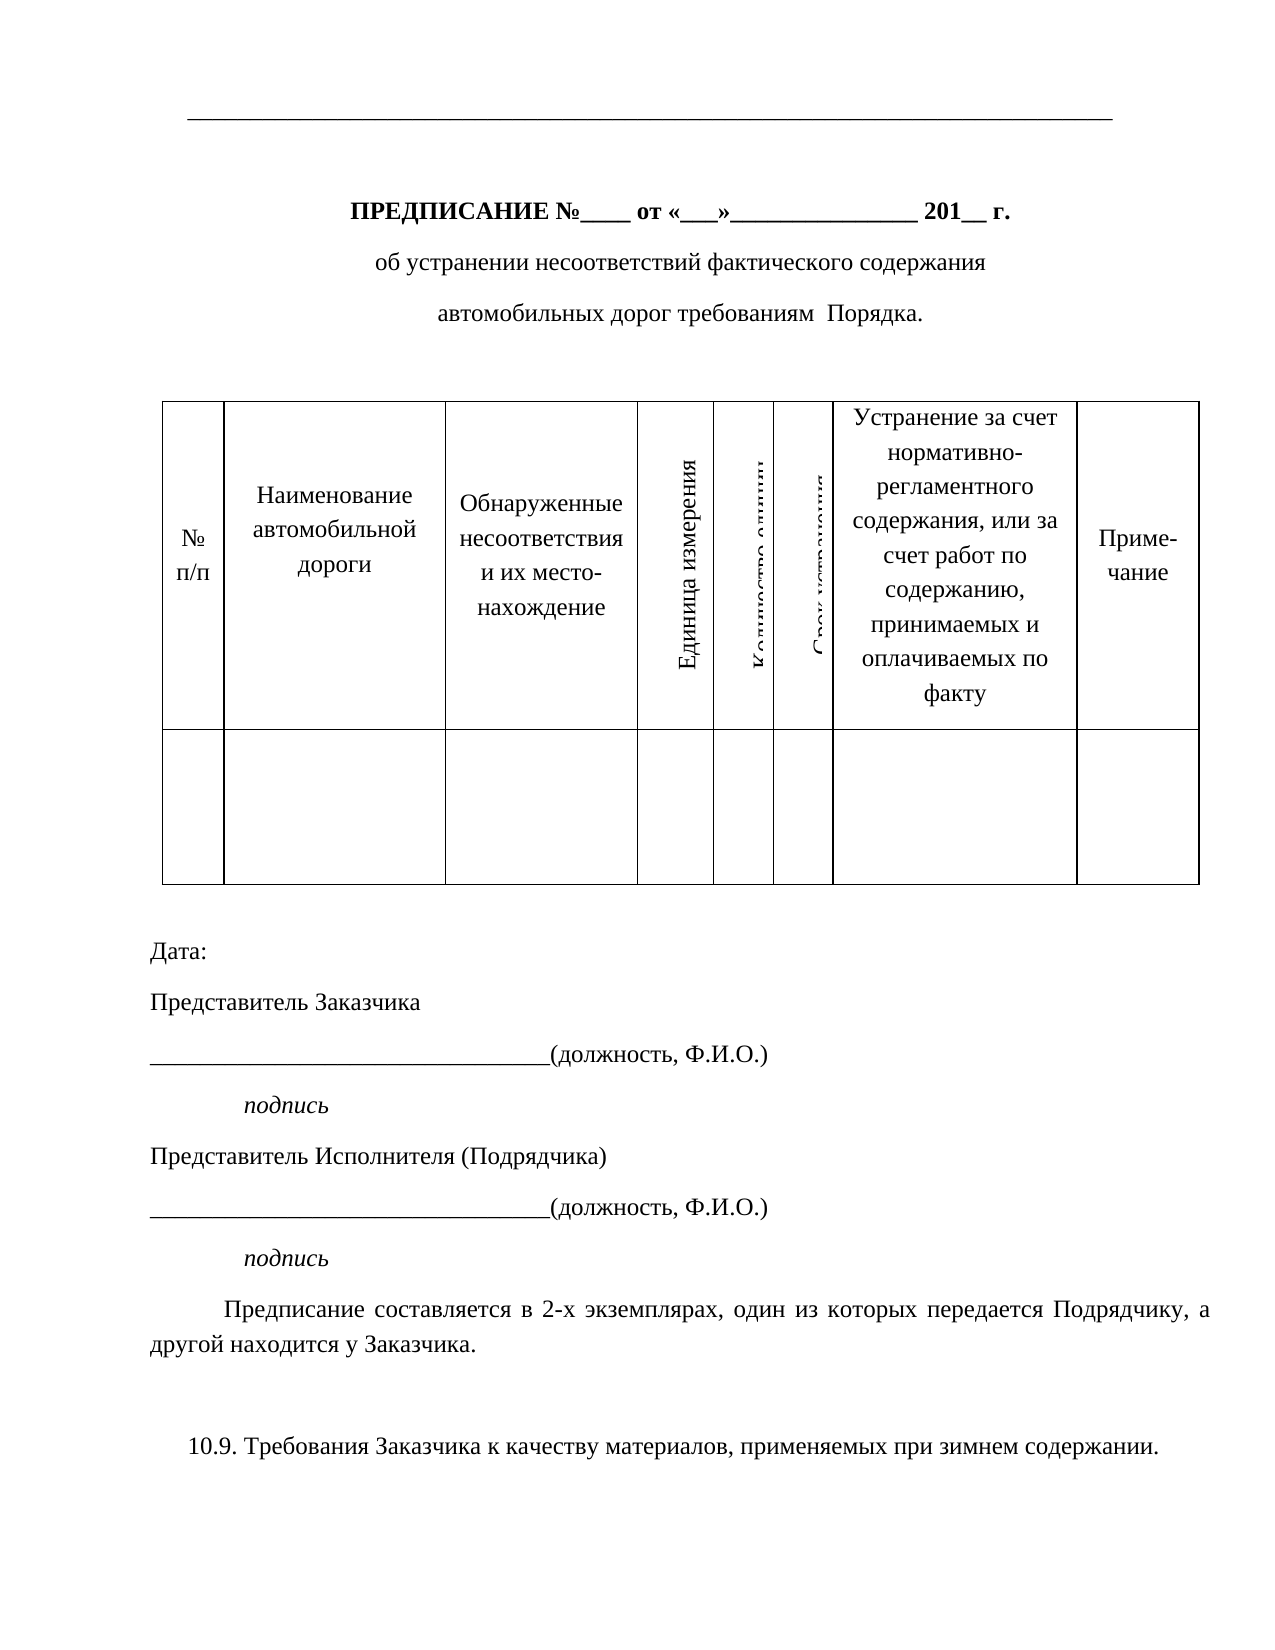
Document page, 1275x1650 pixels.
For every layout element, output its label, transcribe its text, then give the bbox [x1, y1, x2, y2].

table_cell [714, 730, 773, 884]
table_cell [834, 730, 1076, 884]
table_cell [163, 730, 223, 884]
text об устранении несоответствий фактического содержания [150, 247, 1211, 276]
table_header Единица измерения [638, 402, 713, 729]
table_header Срок устранения [774, 402, 832, 729]
text ПРЕДПИСАНИЕ №____ от «___»_______________ 201__ г. [150, 196, 1211, 225]
text Представитель Исполнителя (Подрядчика) [150, 1141, 1211, 1170]
text автомобильных дорог требованиям Порядка. [150, 298, 1211, 327]
table_header Приме-чание [1078, 402, 1198, 729]
text Представитель Заказчика [150, 987, 1211, 1016]
text Предписание составляется в 2-х экземплярах, один из которых передается Подрядчику, а другой находится у Заказчика. [150, 1294, 1211, 1358]
table_header Количество единиц [714, 402, 773, 729]
table_header № п/п [163, 402, 223, 729]
table_cell [774, 730, 832, 884]
table_cell [446, 730, 637, 884]
text подпись [150, 1090, 1211, 1118]
text подпись [150, 1243, 1211, 1272]
table_header Устранение за счет нормативно-регламентного содержания, или за счет работ по содержанию, принимаемых и оплачиваемых по факту [834, 402, 1076, 729]
table_cell [225, 730, 445, 884]
text Дата: [150, 936, 1211, 965]
table_header Обнаруженные несоответствия и их место-нахождение [446, 402, 637, 729]
table_header Наименование автомобильной дороги [225, 402, 445, 729]
text ________________________________(должность, Ф.И.О.) [150, 1039, 1211, 1067]
text 10.9. Требования Заказчика к качеству материалов, применяемых при зимнем содержании. [150, 1431, 1211, 1460]
table_cell [638, 730, 713, 884]
text __________________________________________________________________________ [150, 94, 1211, 122]
table_cell [1078, 730, 1198, 884]
text ________________________________(должность, Ф.И.О.) [150, 1192, 1211, 1221]
